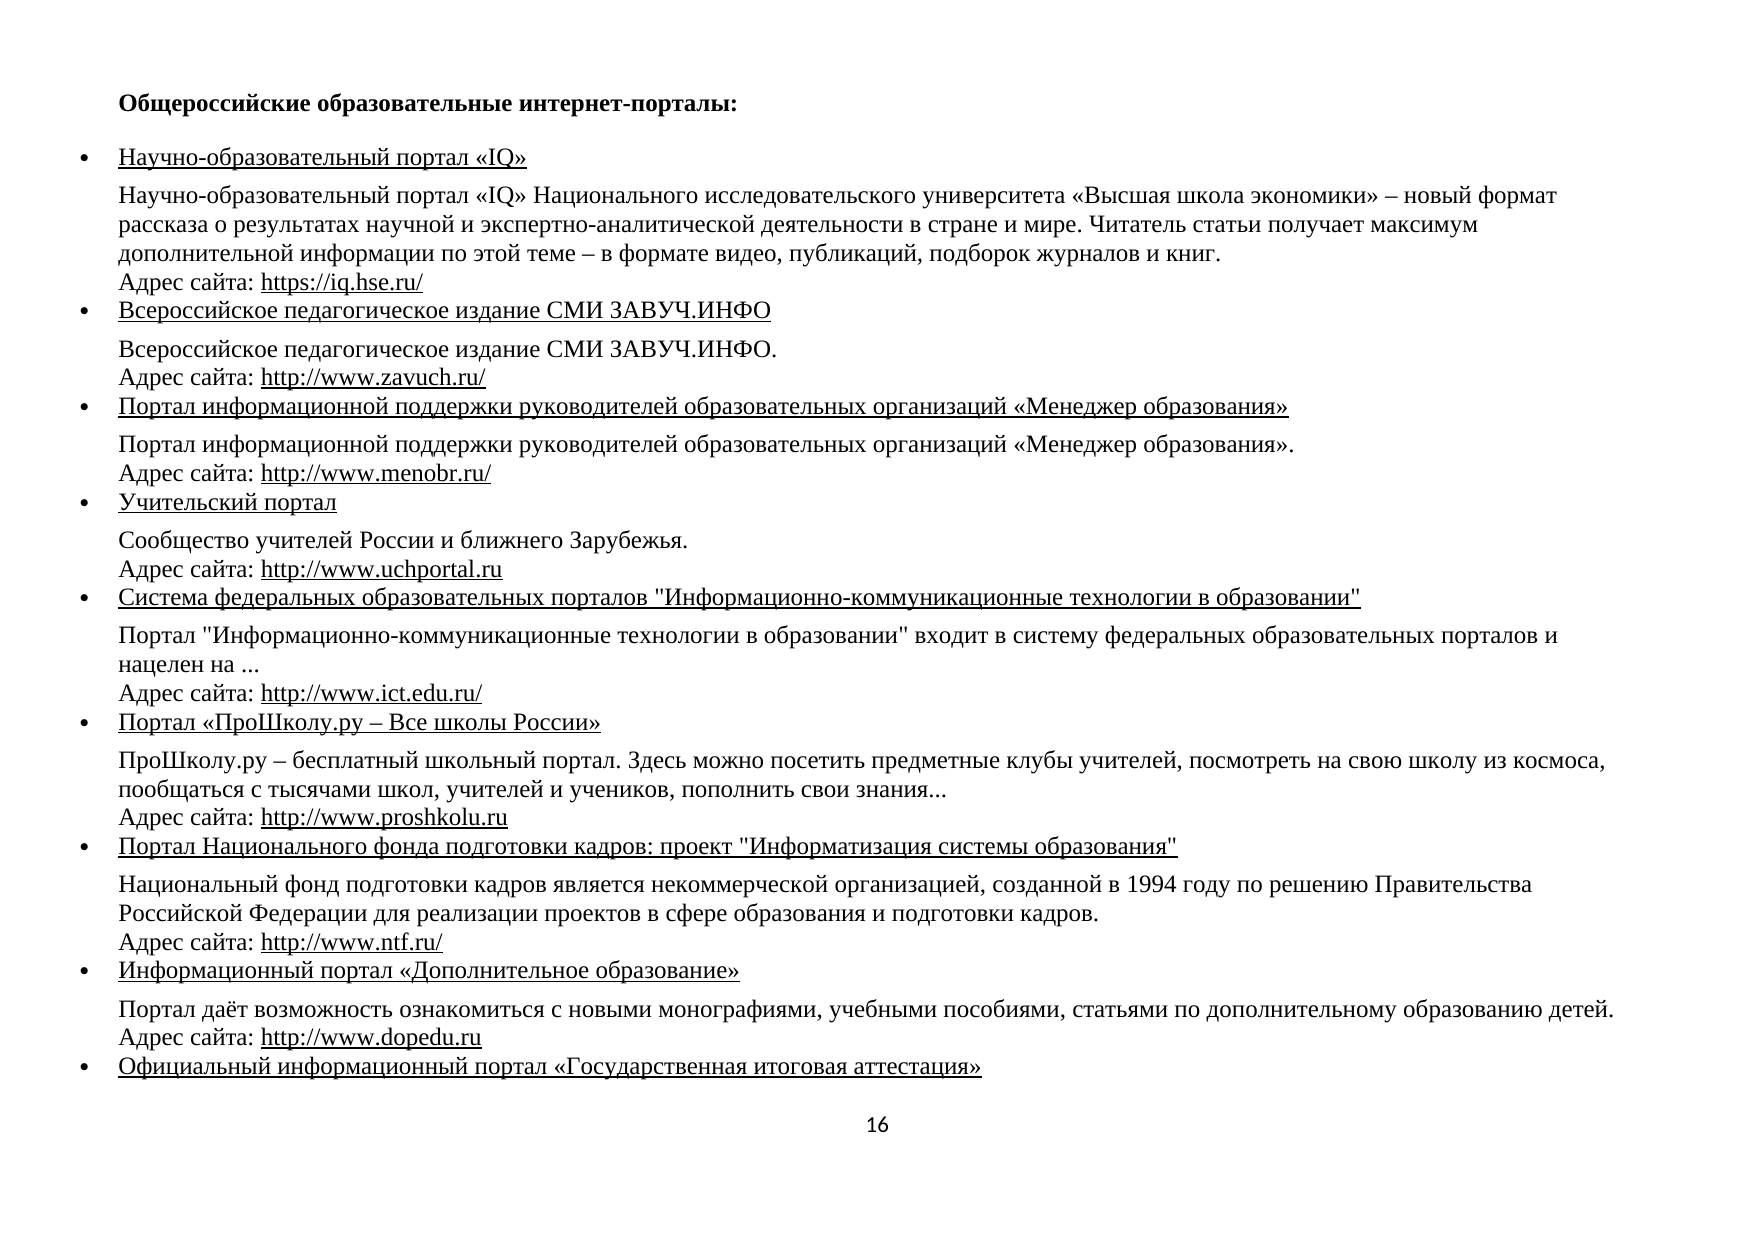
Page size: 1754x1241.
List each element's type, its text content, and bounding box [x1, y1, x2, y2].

list Официальный информационный портал «Государственная итоговая аттестация» [81, 1051, 1628, 1080]
text Адрес сайта: http://www.ict.edu.ru/ [118, 678, 1628, 707]
text Научно-образовательный портал «IQ» Национального исследовательского университета «Высшая школа экономики» – новый формат рассказа о результатах научной и экспертно-аналитической деятельности в стране и мире. Читатель статьи получает максимум дополнительной информации по этой теме – в формате видео, публикаций, подборок журналов и книг. [118, 181, 1628, 267]
text Адрес сайта: http://www.uchportal.ru [118, 554, 1628, 582]
text Портал "Информационно-коммуникационные технологии в образовании" входит в систему федеральных образовательных порталов и нацелен на ... [118, 621, 1628, 678]
text Национальный фонд подготовки кадров является некоммерческой организацией, созданной в 1994 году по решению Правительства Российской Федерации для реализации проектов в сфере образования и подготовки кадров. [118, 869, 1628, 927]
list Учительский портал [81, 487, 1628, 516]
text Портал даёт возможность ознакомиться с новыми монографиями, учебными пособиями, статьями по дополнительному образованию детей. [118, 994, 1628, 1022]
text Адрес сайта: http://www.proshkolu.ru [118, 802, 1628, 831]
text ПроШколу.ру – бесплатный школьный портал. Здесь можно посетить предметные клубы учителей, посмотреть на свою школу из космоса, пообщаться с тысячами школ, учителей и учеников, пополнить свои знания... [118, 745, 1628, 802]
list Научно-образовательный портал «IQ» [81, 142, 1628, 171]
list Система федеральных образовательных порталов "Информационно-коммуникационные технологии в образовании" [81, 582, 1628, 611]
text Общероссийские образовательные интернет-порталы: [118, 88, 1636, 117]
text Сообщество учителей России и ближнего Зарубежья. [118, 525, 1628, 554]
list Портал Национального фонда подготовки кадров: проект "Информатизация системы образования" [81, 831, 1628, 860]
text Портал информационной поддержки руководителей образовательных организаций «Менеджер образования». [118, 429, 1628, 458]
list Информационный портал «Дополнительное образование» [81, 956, 1628, 984]
text Адрес сайта: https://iq.hse.ru/ [118, 267, 1628, 296]
list Портал информационной поддержки руководителей образовательных организаций «Менеджер образования» [81, 391, 1628, 420]
text Всероссийское педагогическое издание СМИ ЗАВУЧ.ИНФО. [118, 334, 1628, 362]
text Адрес сайта: http://www.zavuch.ru/ [118, 362, 1628, 391]
list Портал «ПроШколу.ру – Все школы России» [81, 707, 1628, 736]
text Адрес сайта: http://www.ntf.ru/ [118, 927, 1628, 956]
text Адрес сайта: http://www.dopedu.ru [118, 1022, 1628, 1051]
list Всероссийское педагогическое издание СМИ ЗАВУЧ.ИНФО [81, 296, 1628, 324]
text Адрес сайта: http://www.menobr.ru/ [118, 458, 1628, 487]
